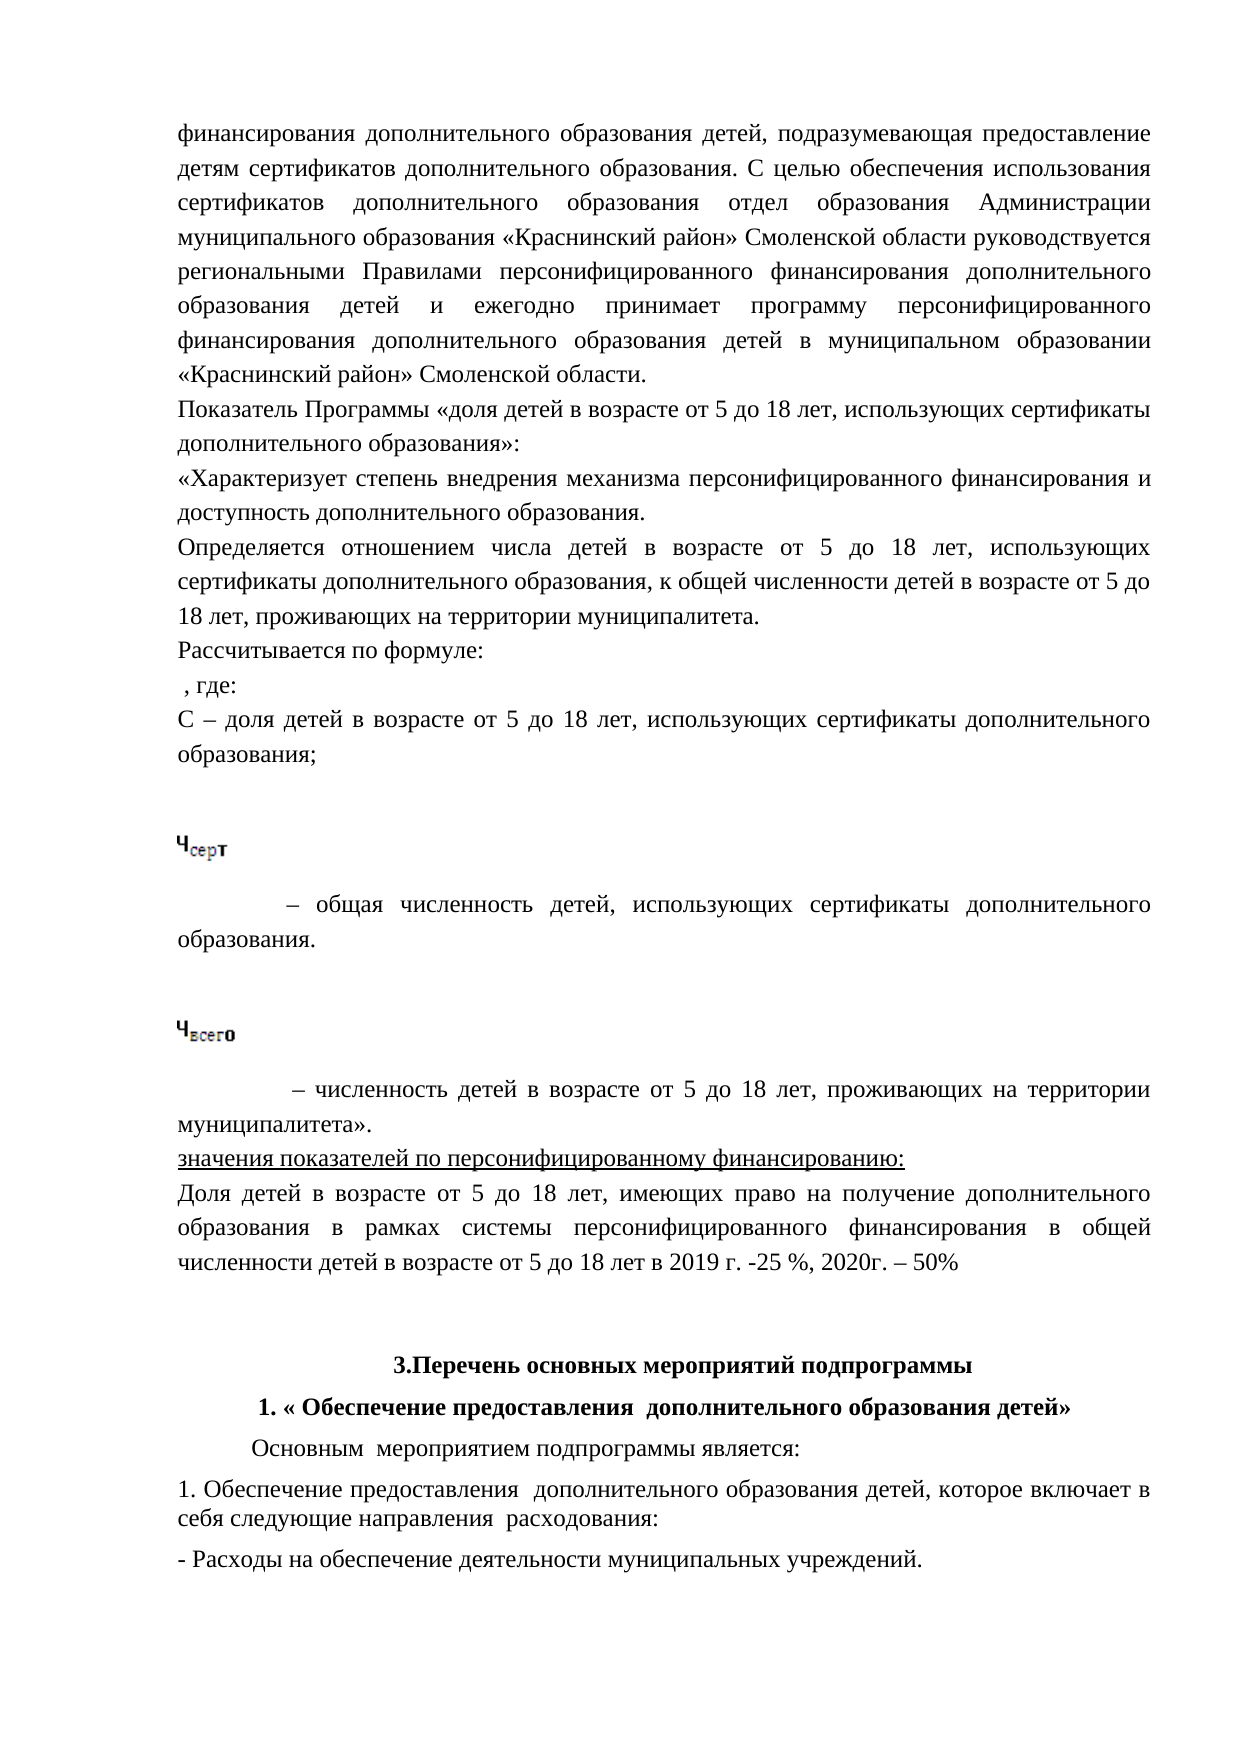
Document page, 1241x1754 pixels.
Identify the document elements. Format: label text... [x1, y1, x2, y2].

text , где: [177, 670, 1152, 698]
text С – доля детей в возрасте от 5 до 18 лет, использующих сертификаты дополнительного образования; [177, 704, 1152, 767]
text 1. Обеспечение предоставления дополнительного образования детей, которое включает в себя следующие направления расходования: [177, 1474, 1152, 1532]
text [177, 118, 1152, 388]
text Доля детей в возрасте от 5 до 18 лет, имеющих право на получение дополнительного образования в рамках системы персонифицированного финансирования в общей численности детей в возрасте от 5 до 18 лет в 2019 г. -25 %, 2020г. – 50% [177, 1178, 1152, 1276]
text Показатель Программы «доля детей в возрасте от 5 до 18 лет, использующих сертификаты дополнительного образования»: [177, 394, 1152, 457]
text значения показателей по персонифицированному финансированию: [177, 1143, 1152, 1172]
text - Расходы на обеспечение деятельности муниципальных учреждений. [177, 1544, 1152, 1573]
text Основным мероприятием подпрограммы является: [177, 1433, 1152, 1462]
text 1. « Обеспечение предоставления дополнительного образования детей» [177, 1392, 1152, 1420]
picture [177, 958, 282, 1098]
text «Характеризует степень внедрения механизма персонифицированного финансирования и доступность дополнительного образования. [177, 463, 1152, 526]
text Рассчитывается по формуле: [177, 635, 1152, 664]
text – численность детей в возрасте от 5 до 18 лет, проживающих на территории муниципалитета». [177, 958, 1152, 1138]
text Определяется отношением числа детей в возрасте от 5 до 18 лет, использующих сертификаты дополнительного образования, к общей численности детей в возрасте от 5 до 18 лет, проживающих на территории муниципалитета. [177, 532, 1152, 629]
text 3.Перечень основных мероприятий подпрограммы [214, 1350, 1152, 1379]
text – общая численность детей, использующих сертификаты дополнительного образования. [177, 773, 1152, 953]
picture [177, 773, 270, 913]
